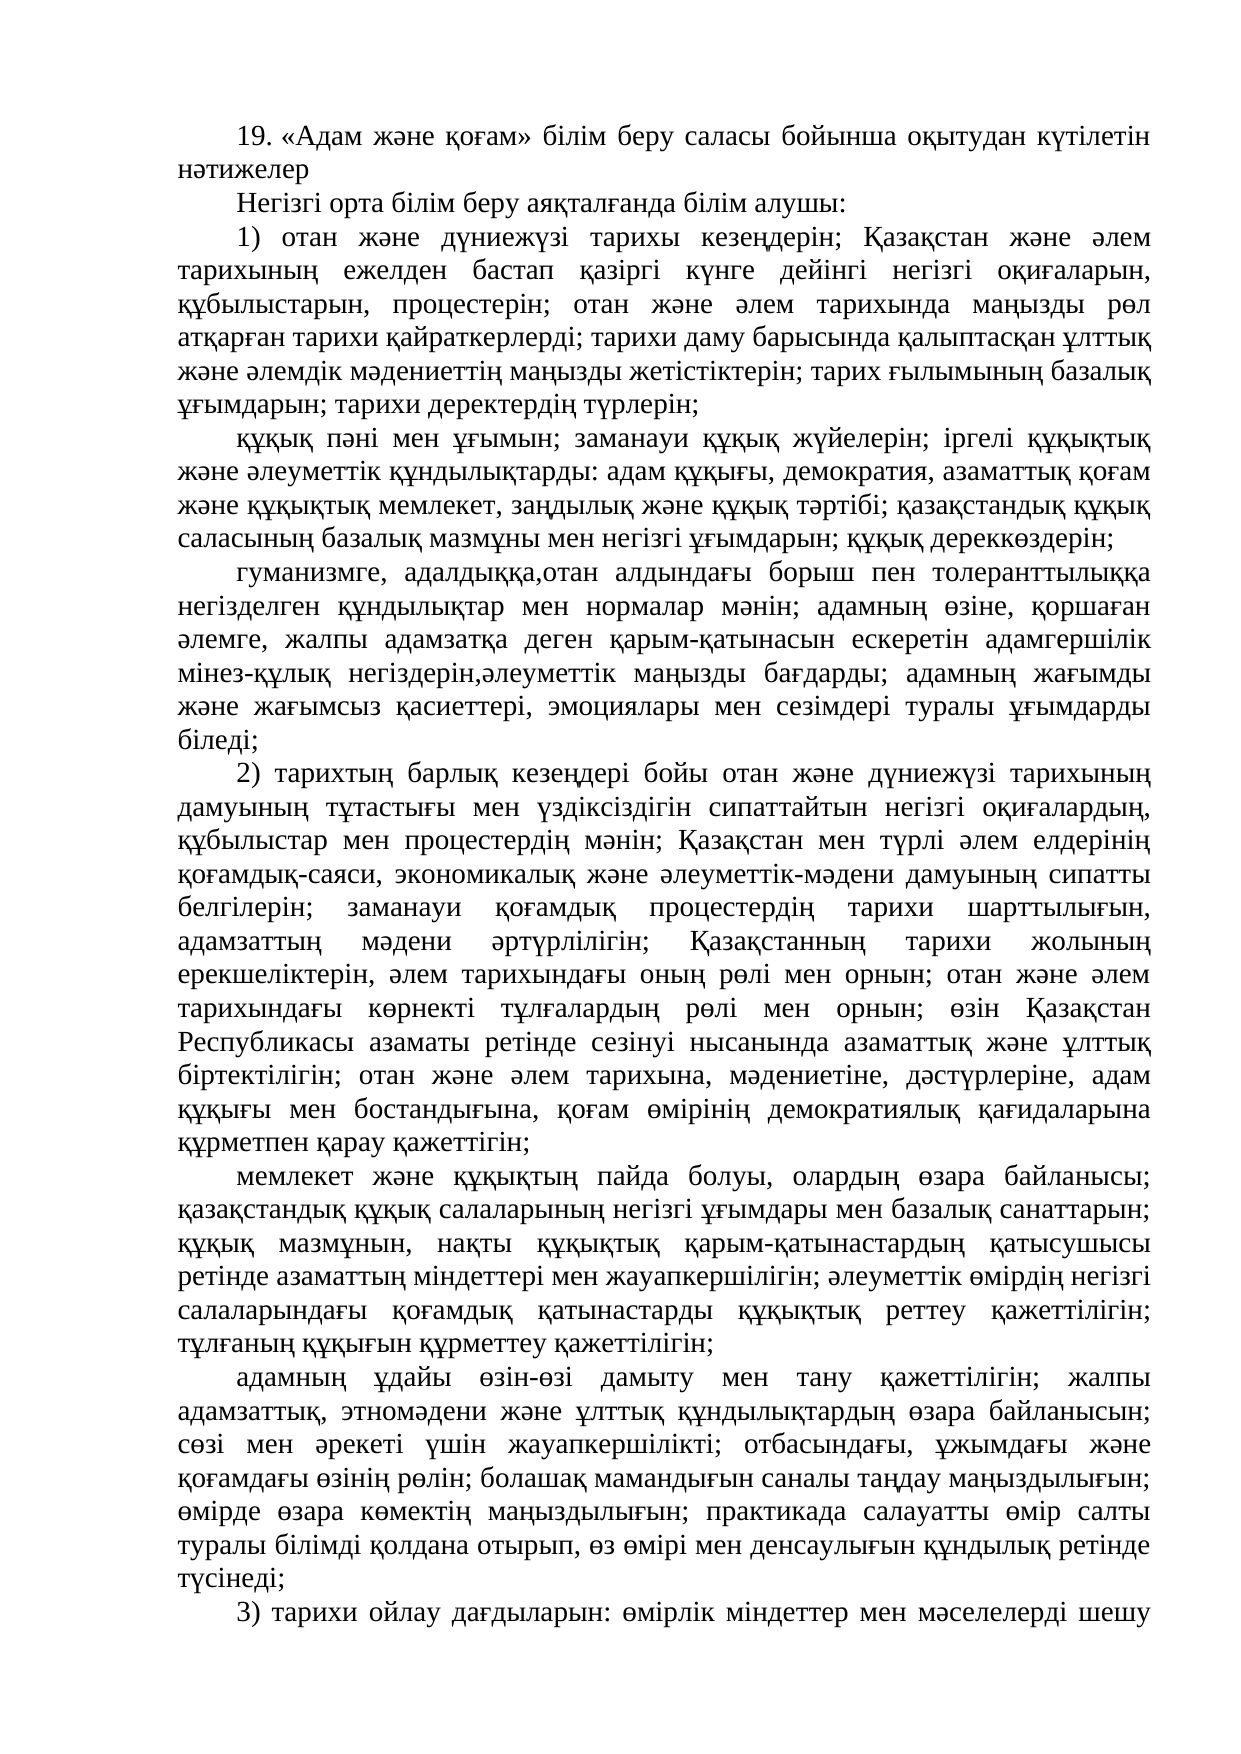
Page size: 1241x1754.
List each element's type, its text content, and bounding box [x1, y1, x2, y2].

text гуманизмге, адалдыққа,отан алдындағы борыш пен толеранттылыққа негізделген құндылықтар мен нормалар мәнін; адамның өзіне, қоршаған әлемге, жалпы адамзатқа деген қарым-қатынасын ескеретін адамгершілік мінез-құлық негіздерін,әлеуметтік маңызды бағдарды; адамның жағымды және жағымсыз қасиеттері, эмоциялары мен сезімдері туралы ұғымдарды біледі; [177, 554, 1152, 755]
text 1) отан және дүниежүзі тарихы кезеңдерін; Қазақстан және әлем тарихының ежелден бастап қазіргі күнге дейінгі негізгі оқиғаларын, құбылыстарын, процестерін; отан және әлем тарихында маңызды рөл атқарған тарихи қайраткерлерді; тарихи даму барысында қалыптасқан ұлттық және әлемдік мәдениеттің маңызды жетістіктерін; тарих ғылымының базалық ұғымдарын; тарихи деректердің түрлерін; [177, 219, 1152, 420]
text адамның ұдайы өзін-өзі дамыту мен тану қажеттілігін; жалпы адамзаттық, этномәдени және ұлттық құндылықтардың өзара байланысын; сөзі мен әрекеті үшін жауапкершілікті; отбасындағы, ұжымдағы және қоғамдағы өзінің рөлін; болашақ мамандығын саналы таңдау маңыздылығын; өмірде өзара көмектің маңыздылығын; практикада салауатты өмір салты туралы білімді қолдана отырып, өз өмірі мен денсаулығын құндылық ретінде түсінеді; [177, 1359, 1152, 1594]
list «Адам және қоғам» білім беру саласы бойынша оқытудан күтілетін нәтижелер [177, 118, 1152, 185]
text құқық пәні мен ұғымын; заманауи құқық жүйелерін; іргелі құқықтық және әлеуметтік құндылықтарды: адам құқығы, демократия, азаматтық қоғам және құқықтық мемлекет, заңдылық және құқық тәртібі; қазақстандық құқық саласының базалық мазмұны мен негізгі ұғымдарын; құқық дереккөздерін; [177, 420, 1152, 554]
text Негізгі орта білім беру аяқталғанда білім алушы: [177, 185, 1152, 219]
text мемлекет және құқықтың пайда болуы, олардың өзара байланысы; қазақстандық құқық салаларының негізгі ұғымдары мен базалық санаттарын; құқық мазмұнын, нақты құқықтық қарым-қатынастардың қатысушысы ретінде азаматтың міндеттері мен жауапкершілігін; әлеуметтік өмірдің негізгі салаларындағы қоғамдық қатынастарды құқықтық реттеу қажеттілігін; тұлғаның құқығын құрметтеу қажеттілігін; [177, 1158, 1152, 1359]
text 2) тарихтың барлық кезеңдері бойы отан және дүниежүзі тарихының дамуының тұтастығы мен үздіксіздігін сипаттайтын негізгі оқиғалардың, құбылыстар мен процестердің мәнін; Қазақстан мен түрлі әлем елдерінің қоғамдық-саяси, экономикалық және әлеуметтік-мәдени дамуының сипатты белгілерін; заманауи қоғамдық процестердің тарихи шарттылығын, адамзаттың мәдени әртүрлілігін; Қазақстанның тарихи жолының ерекшеліктерін, әлем тарихындағы оның рөлі мен орнын; отан және әлем тарихындағы көрнекті тұлғалардың рөлі мен орнын; өзін Қазақстан Республикасы азаматы ретінде сезінуі нысанында азаматтық және ұлттық біртектілігін; отан және әлем тарихына, мәдениетіне, дәстүрлеріне, адам құқығы мен бостандығына, қоғам өмірінің демократиялық қағидаларына құрметпен қарау қажеттігін; [177, 755, 1152, 1158]
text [177, 1594, 1152, 1627]
